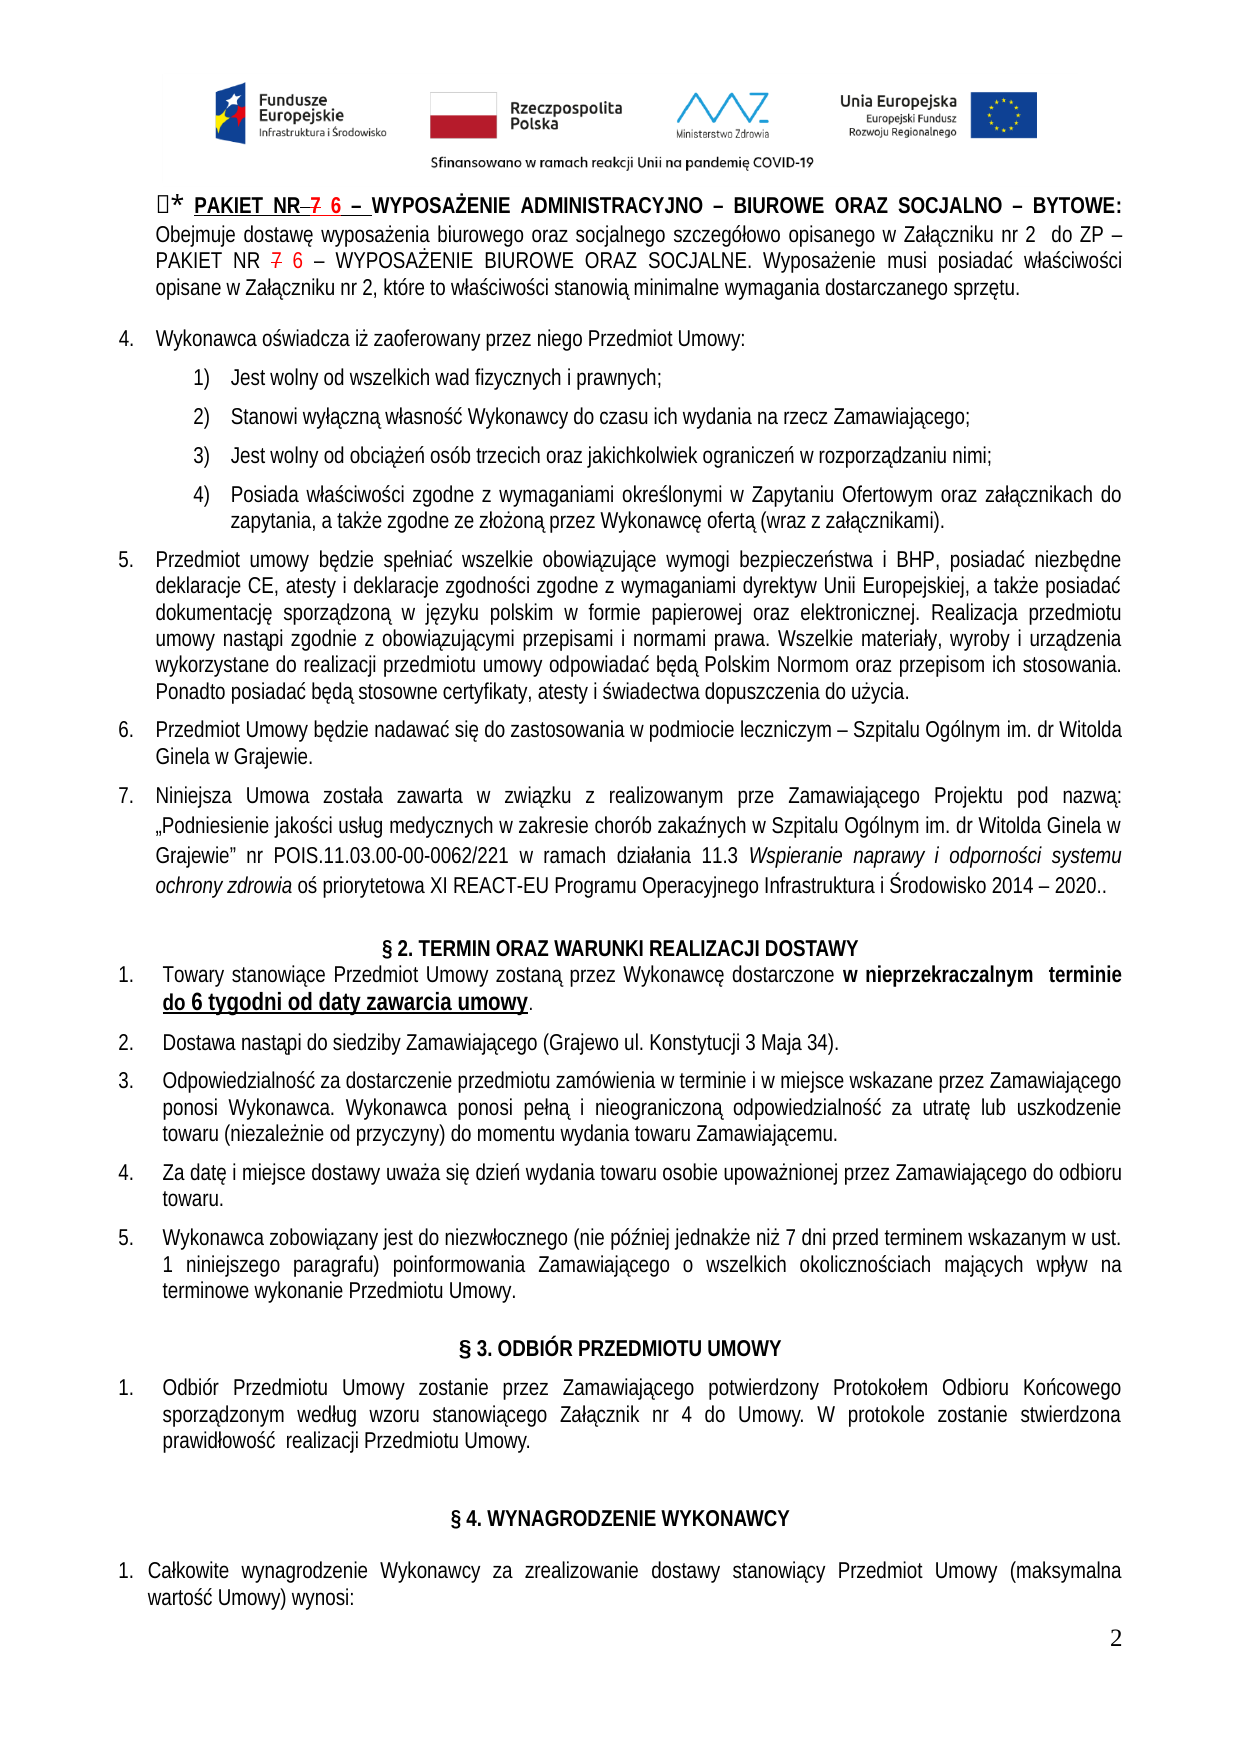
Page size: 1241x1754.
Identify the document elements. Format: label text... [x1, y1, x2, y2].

list Jest wolny od obciążeń osób trzecich oraz jakichkolwiek ograniczeń w rozporządzaniu nimi; [193, 442, 1122, 468]
list Całkowite wynagrodzenie Wykonawcy za zrealizowanie dostawy stanowiący Przedmiot Umowy (maksymalna wartość Umowy) wynosi: [118, 1557, 1122, 1610]
picture [162, 73, 1078, 187]
list Przedmiot umowy będzie spełniać wszelkie obowiązujące wymogi bezpieczeństwa i BHP, posiadać niezbędne deklaracje CE, atesty i deklaracje zgodności zgodne z wymaganiami dyrektyw Unii Europejskiej, a także posiadać dokumentację sporządzoną w języku polskim w formie papierowej oraz elektronicznej. Realizacja przedmiotu umowy nastąpi zgodnie z obowiązującymi przepisami i normami prawa. Wszelkie materiały, wyroby i urządzenia wykorzystane do realizacji przedmiotu umowy odpowiadać będą Polskim Normom oraz przepisom ich stosowania. Ponadto posiadać będą stosowne certyfikaty, atesty i świadectwa dopuszczenia do użycia. [118, 546, 1122, 704]
list Przedmiot Umowy będzie nadawać się do zastosowania w podmiocie leczniczym – Szpitalu Ogólnym im. dr Witolda Ginela w Grajewie. [118, 716, 1122, 769]
list Wykonawca zobowiązany jest do niezwłocznego (nie później jednakże niż 7 dni przed terminem wskazanym w ust. 1 niniejszego paragrafu) poinformowania Zamawiającego o wszelkich okolicznościach mających wpływ na terminowe wykonanie Przedmiotu Umowy. [118, 1224, 1122, 1303]
list Dostawa nastąpi do siedziby Zamawiającego (Grajewo ul. Konstytucji 3 Maja 34). [118, 1028, 1122, 1055]
text § 2. TERMIN ORAZ WARUNKI REALIZACJI DOSTAWY [118, 935, 1122, 961]
list Za datę i miejsce dostawy uważa się dzień wydania towaru osobie upoważnionej przez Zamawiającego do odbioru towaru. [118, 1159, 1122, 1212]
list Wykonawca oświadcza iż zaoferowany przez niego Przedmiot Umowy: [118, 325, 1117, 352]
list * PAKIET NR 7 6 – WYPOSAŻENIE ADMINISTRACYJNO – BIUROWE ORAZ SOCJALNO – BYTOWE: Obejmuje dostawę wyposażenia biurowego oraz socjalnego szczegółowo opisanego w Załączniku nr 2 do ZP – PAKIET NR 7 6 – WYPOSAŻENIE BIUROWE ORAZ SOCJALNE. Wyposażenie musi posiadać właściwości opisane w Załączniku nr 2, które to właściwości stanowią minimalne wymagania dostarczanego sprzętu. [155, 187, 1122, 300]
list Niniejsza Umowa została zawarta w związku z realizowanym prze Zamawiającego Projektu pod nazwą: „Podniesienie jakości usług medycznych w zakresie chorób zakaźnych w Szpitalu Ogólnym im. dr Witolda Ginela w Grajewie” nr POIS.11.03.00-00-0062/221 w ramach działania 11.3 Wspieranie naprawy i odporności systemu ochrony zdrowia oś priorytetowa XI REACT-EU Programu Operacyjnego Infrastruktura i Środowisko 2014 – 2020.. [118, 782, 1122, 899]
text § 4. WYNAGRODZENIE WYKONAWCY [118, 1505, 1122, 1531]
list Towary stanowiące Przedmiot Umowy zostaną przez Wykonawcę dostarczone w nieprzekraczalnym terminie do 6 tygodni od daty zawarcia umowy. [118, 961, 1122, 1016]
list Odbiór Przedmiotu Umowy zostanie przez Zamawiającego potwierdzony Protokołem Odbioru Końcowego sporządzonym według wzoru stanowiącego Załącznik nr 4 do Umowy. W protokole zostanie stwierdzona prawidłowość realizacji Przedmiotu Umowy. [118, 1374, 1122, 1453]
list Posiada właściwości zgodne z wymaganiami określonymi w Zapytaniu Ofertowym oraz załącznikach do zapytania, a także zgodne ze złożoną przez Wykonawcę ofertą (wraz z załącznikami). [193, 481, 1122, 533]
list Stanowi wyłączną własność Wykonawcy do czasu ich wydania na rzecz Zamawiającego; [193, 403, 1122, 429]
list Odpowiedzialność za dostarczenie przedmiotu zamówienia w terminie i w miejsce wskazane przez Zamawiającego ponosi Wykonawca. Wykonawca ponosi pełną i nieograniczoną odpowiedzialność za utratę lub uszkodzenie towaru (niezależnie od przyczyny) do momentu wydania towaru Zamawiającemu. [118, 1067, 1122, 1146]
list Jest wolny od wszelkich wad fizycznych i prawnych; [193, 364, 1122, 390]
text § 3. ODBIÓR PRZEDMIOTU UMOWY [118, 1335, 1122, 1362]
